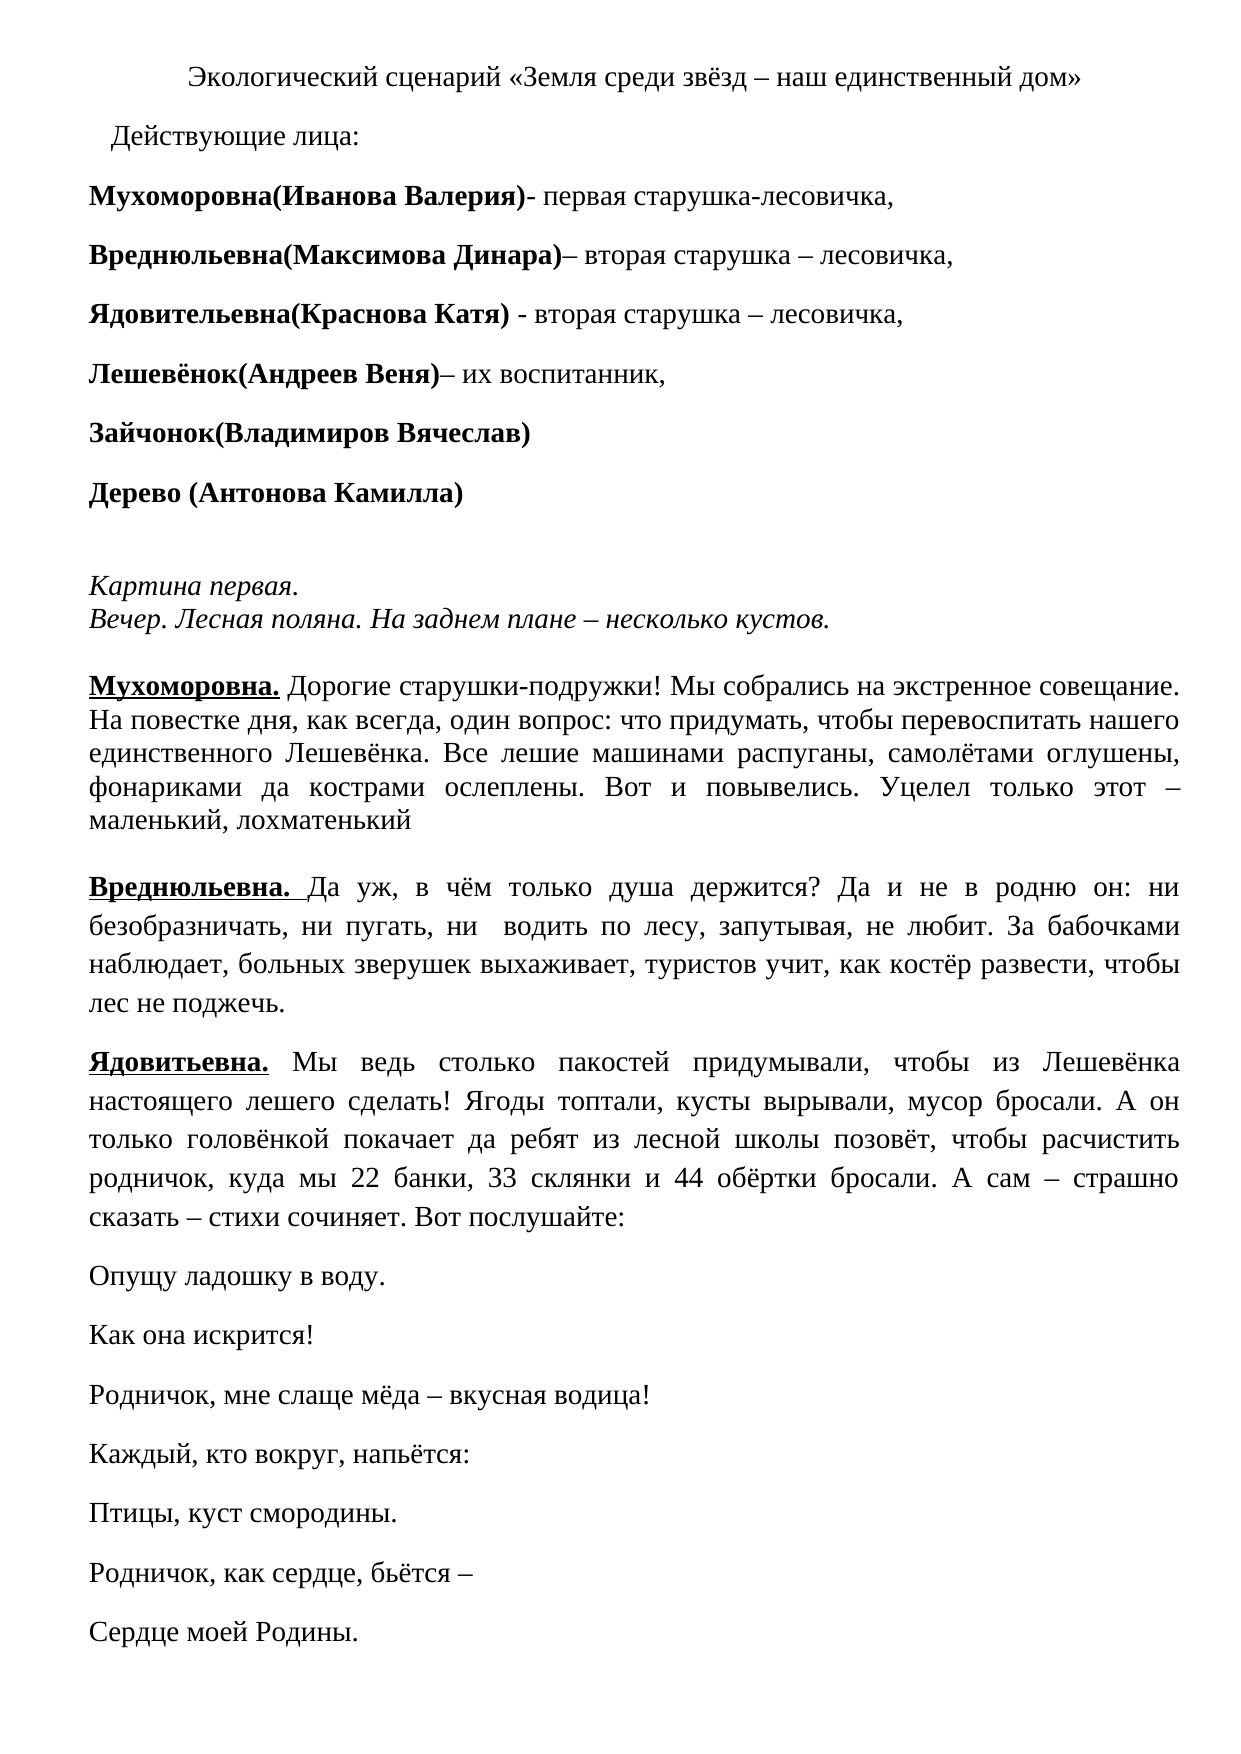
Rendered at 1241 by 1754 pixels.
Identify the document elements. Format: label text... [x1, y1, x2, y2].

text Вреднюльевна(Максимова Динара)– вторая старушка – лесовичка, [89, 237, 1181, 271]
text Каждый, кто вокруг, напьётся: [89, 1436, 1181, 1470]
text Экологический сценарий «Земля среди звёзд – наш единственный дом» [89, 59, 1181, 93]
text Дерево (Антонова Камилла) [89, 475, 1181, 508]
text Птицы, куст смородины. [89, 1496, 1181, 1529]
text Картина первая. [89, 568, 1181, 601]
text Ядовитьевна. Мы ведь столько пакостей придумывали, чтобы из Лешевёнка настоящего лешего сделать! Ягоды топтали, кусты вырывали, мусор бросали. А он только головёнкой покачает да ребят из лесной школы позовёт, чтобы расчистить родничок, куда мы 22 банки, 33 склянки и 44 обёртки бросали. А сам – страшно сказать – стихи сочиняет. Вот послушайте: [89, 1044, 1181, 1232]
text Родничок, как сердце, бьётся – [89, 1555, 1181, 1588]
text Родничок, мне слаще мёда – вкусная водица! [89, 1377, 1181, 1410]
text Мухоморовна. Дорогие старушки-подружки! Мы собрались на экстренное совещание. На повестке дня, как всегда, один вопрос: что придумать, чтобы перевоспитать нашего единственного Лешевёнка. Все лешие машинами распуганы, самолётами оглушены, фонариками да кострами ослеплены. Вот и повывелись. Уцелел только этот – маленький, лохматенький [89, 668, 1181, 836]
text Опущу ладошку в воду. [89, 1258, 1181, 1292]
text Ядовительевна(Краснова Катя) - вторая старушка – лесовичка, [89, 297, 1181, 330]
text Лешевёнок(Андреев Веня)– их воспитанник, [89, 356, 1181, 389]
text Вреднюльевна. Да уж, в чём только душа держится? Да и не в родню он: ни безобразничать, ни пугать, ни водить по лесу, запутывая, не любит. За бабочками наблюдает, больных зверушек выхаживает, туристов учит, как костёр развести, чтобы лес не поджечь. [89, 869, 1181, 1019]
text Сердце моей Родины. [89, 1614, 1181, 1648]
text Вечер. Лесная поляна. На заднем плане – несколько кустов. [89, 601, 1181, 635]
text Действующие лица: [89, 118, 1181, 152]
text Как она искрится! [89, 1317, 1181, 1351]
text Зайчонок(Владимиров Вячеслав) [89, 415, 1181, 449]
text Мухоморовна(Иванова Валерия)- первая старушка-лесовичка, [89, 178, 1181, 211]
